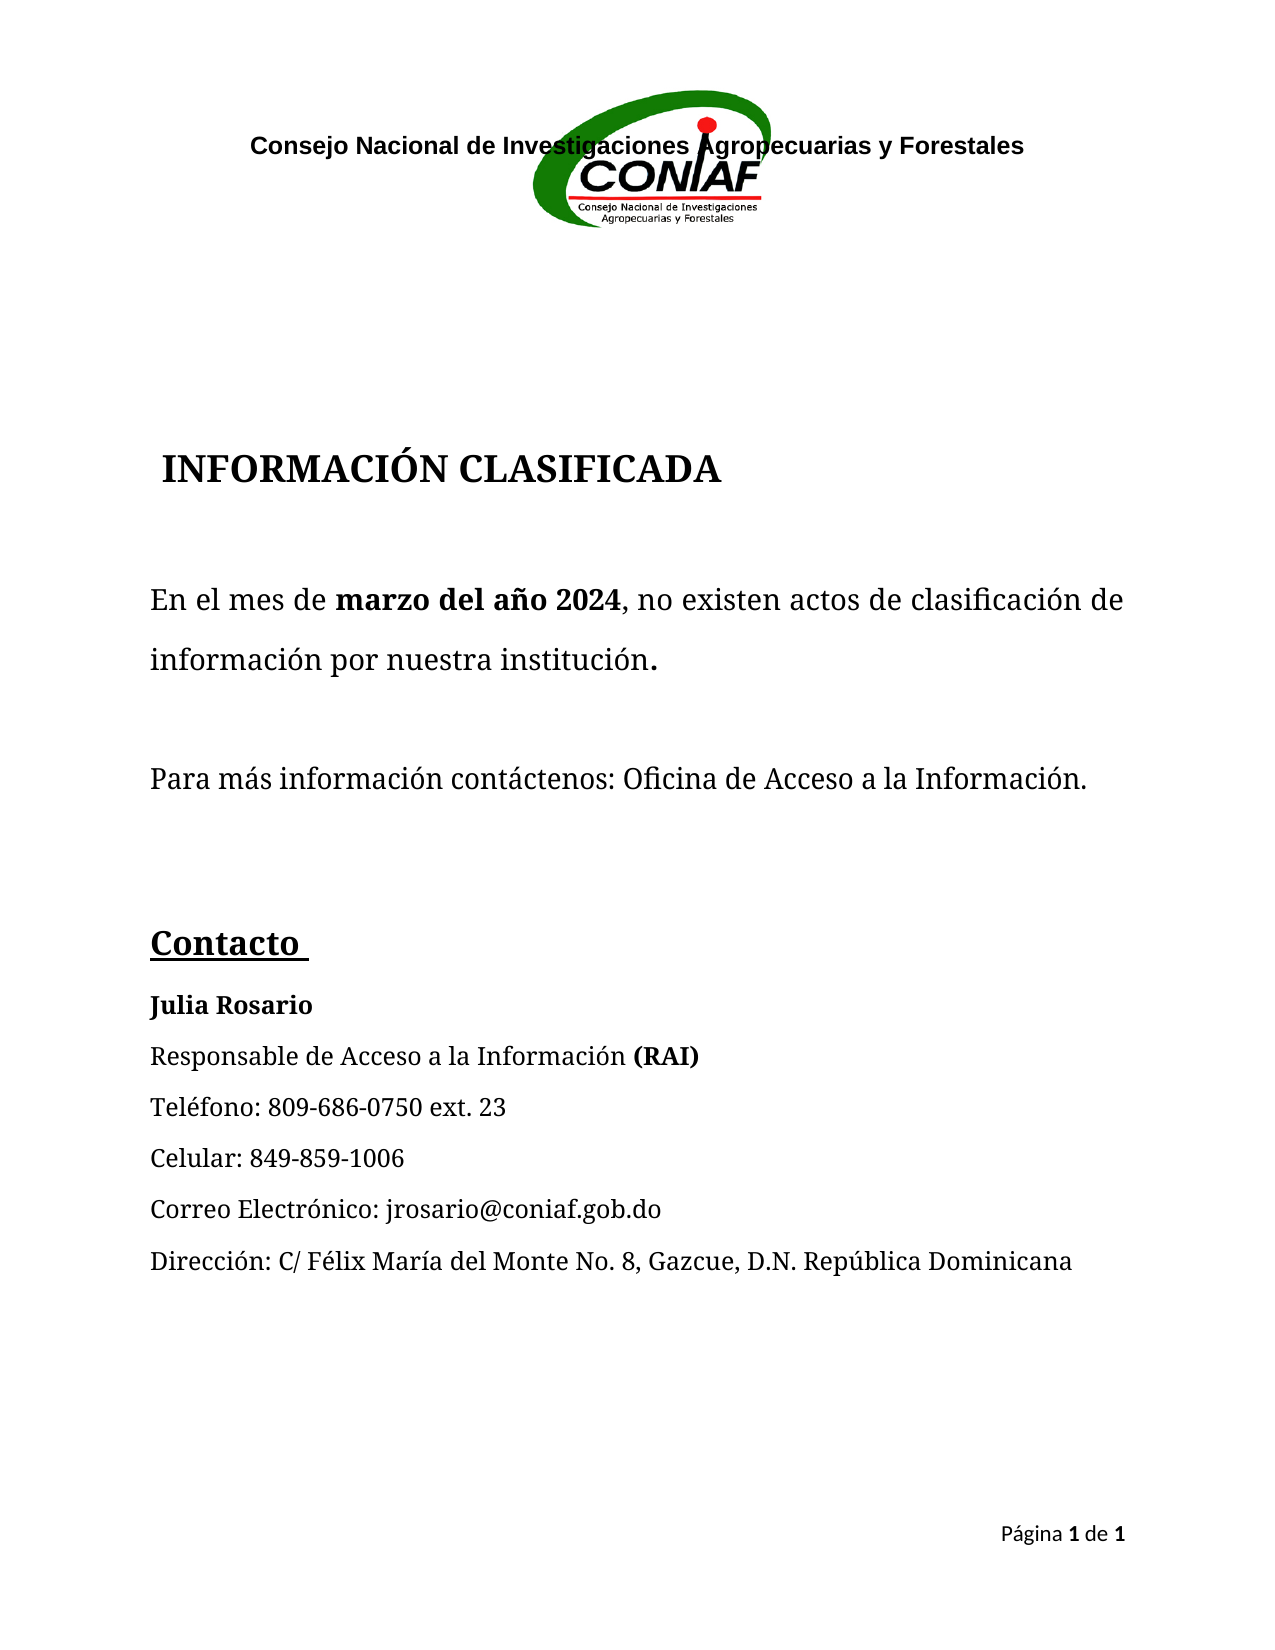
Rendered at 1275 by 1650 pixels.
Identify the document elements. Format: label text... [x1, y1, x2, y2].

text Para más información contáctenos: Oficina de Acceso a la Información. [150, 758, 1125, 798]
text Responsable de Acceso a la Información (RAI) [150, 1039, 1125, 1073]
text Celular: 849-859-1006 [150, 1141, 1125, 1175]
text En el mes de marzo del año 2024, no existen actos de clasificación de información por nuestra institución. [150, 580, 1125, 679]
text Dirección: C/ Félix María del Monte No. 8, Gazcue, D.N. República Dominicana [150, 1243, 1125, 1277]
picture [523, 76, 789, 238]
text Correo Electrónico: jrosario@coniaf.gob.do [150, 1192, 1125, 1226]
text Teléfono: 809-686-0750 ext. 23 [150, 1090, 1125, 1124]
text INFORMACIÓN CLASIFICADA [162, 443, 1125, 494]
text Julia Rosario [150, 988, 1125, 1022]
text Contacto [150, 920, 1125, 965]
